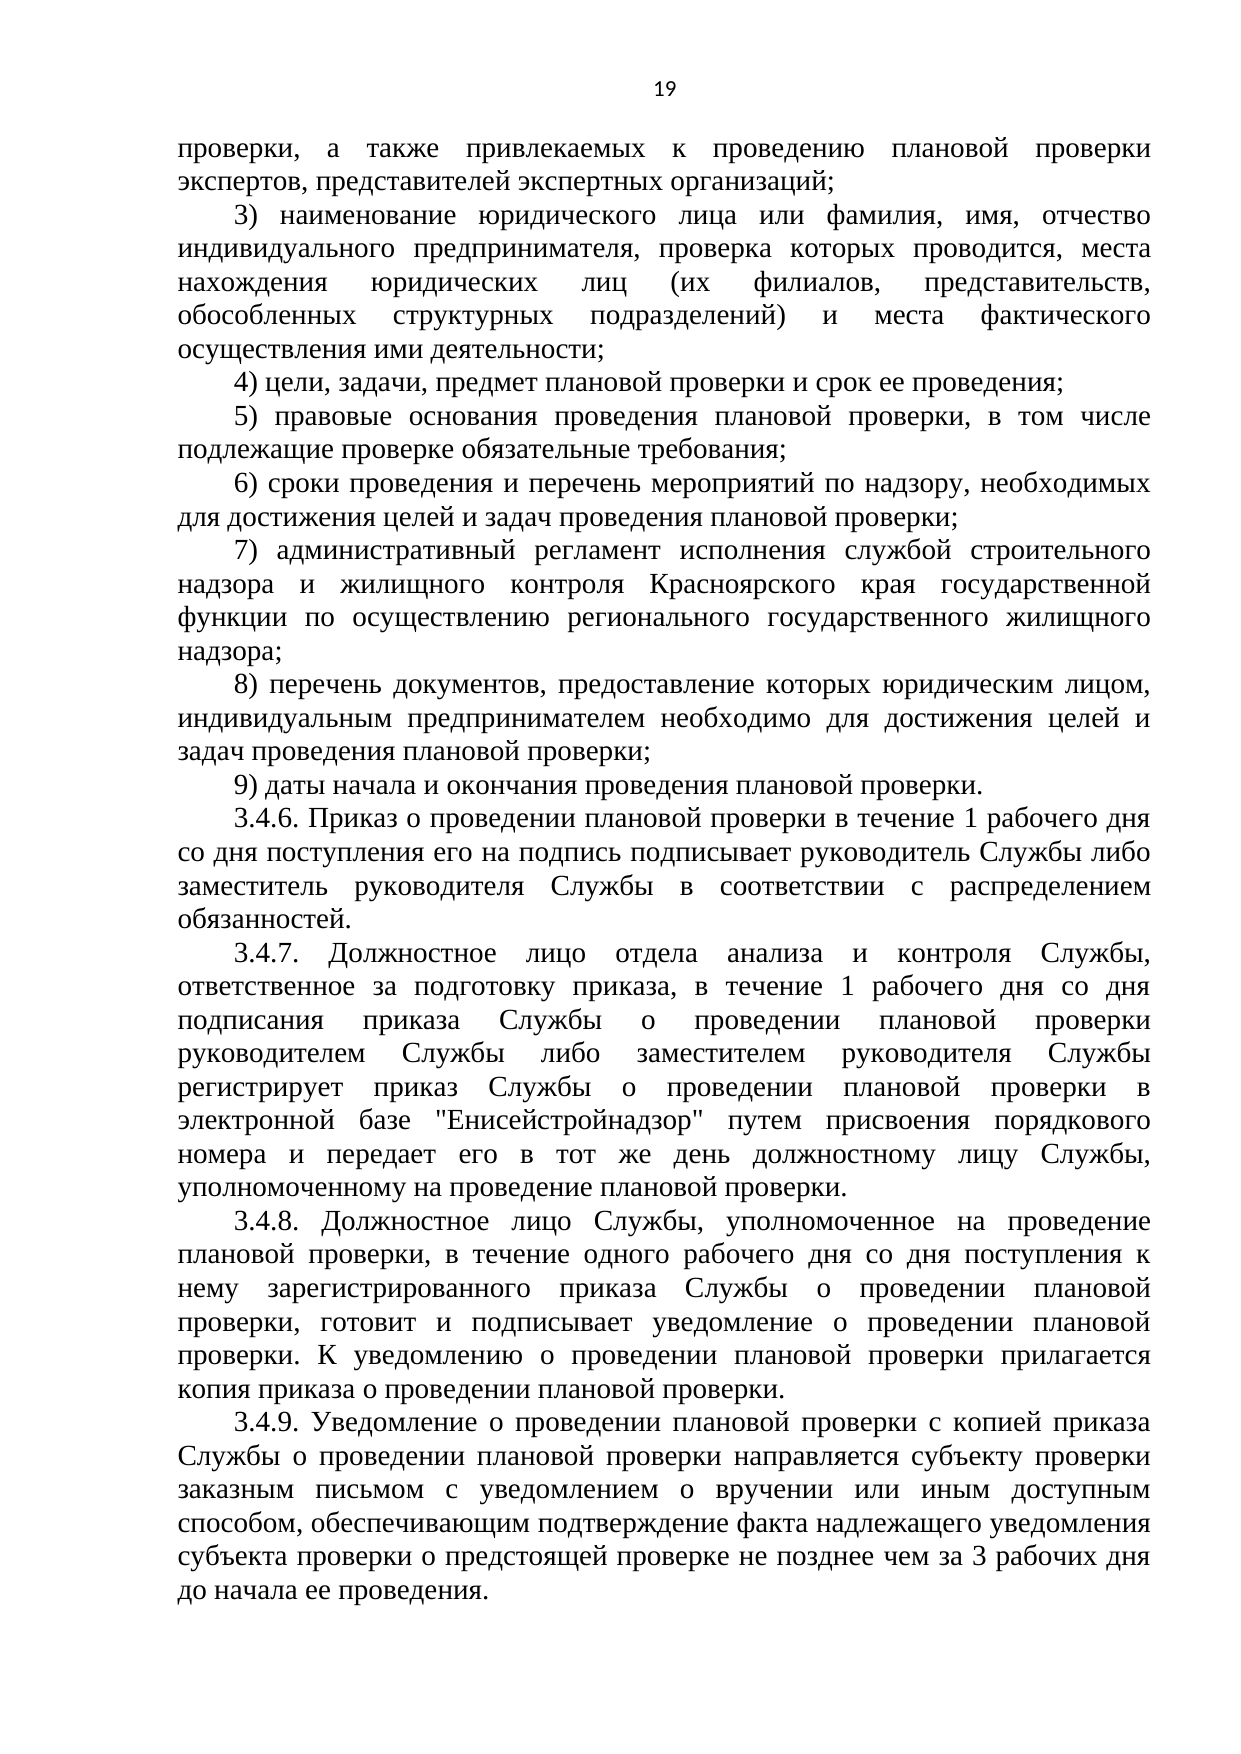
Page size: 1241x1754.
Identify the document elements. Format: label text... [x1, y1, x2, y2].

text 4) цели, задачи, предмет плановой проверки и срок ее проведения; [177, 364, 1152, 398]
text 8) перечень документов, предоставление которых юридическим лицом, индивидуальным предпринимателем необходимо для достижения целей и задач проведения плановой проверки; [177, 666, 1152, 767]
text 7) административный регламент исполнения службой строительного надзора и жилищного контроля Красноярского края государственной функции по осуществлению регионального государственного жилищного надзора; [177, 532, 1152, 666]
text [177, 130, 1152, 197]
text 3.4.7. Должностное лицо отдела анализа и контроля Службы, ответственное за подготовку приказа, в течение 1 рабочего дня со дня подписания приказа Службы о проведении плановой проверки руководителем Службы либо заместителем руководителя Службы регистрирует приказ Службы о проведении плановой проверки в электронной базе "Енисейстройнадзор" путем присвоения порядкового номера и передает его в тот же день должностному лицу Службы, уполномоченному на проведение плановой проверки. [177, 935, 1152, 1203]
text 5) правовые основания проведения плановой проверки, в том числе подлежащие проверке обязательные требования; [177, 398, 1152, 465]
text 3) наименование юридического лица или фамилия, имя, отчество индивидуального предпринимателя, проверка которых проводится, места нахождения юридических лиц (их филиалов, представительств, обособленных структурных подразделений) и места фактического осуществления ими деятельности; [177, 197, 1152, 364]
text 9) даты начала и окончания проведения плановой проверки. [177, 767, 1152, 801]
text 6) сроки проведения и перечень мероприятий по надзору, необходимых для достижения целей и задач проведения плановой проверки; [177, 465, 1152, 532]
text 3.4.8. Должностное лицо Службы, уполномоченное на проведение плановой проверки, в течение одного рабочего дня со дня поступления к нему зарегистрированного приказа Службы о проведении плановой проверки, готовит и подписывает уведомление о проведении плановой проверки. К уведомлению о проведении плановой проверки прилагается копия приказа о проведении плановой проверки. [177, 1203, 1152, 1404]
text 3.4.6. Приказ о проведении плановой проверки в течение 1 рабочего дня со дня поступления его на подпись подписывает руководитель Службы либо заместитель руководителя Службы в соответствии с распределением обязанностей. [177, 801, 1152, 935]
text 3.4.9. Уведомление о проведении плановой проверки с копией приказа Службы о проведении плановой проверки направляется субъекту проверки заказным письмом с уведомлением о вручении или иным доступным способом, обеспечивающим подтверждение факта надлежащего уведомления субъекта проверки о предстоящей проверке не позднее чем за 3 рабочих дня до начала ее проведения. [177, 1404, 1152, 1606]
